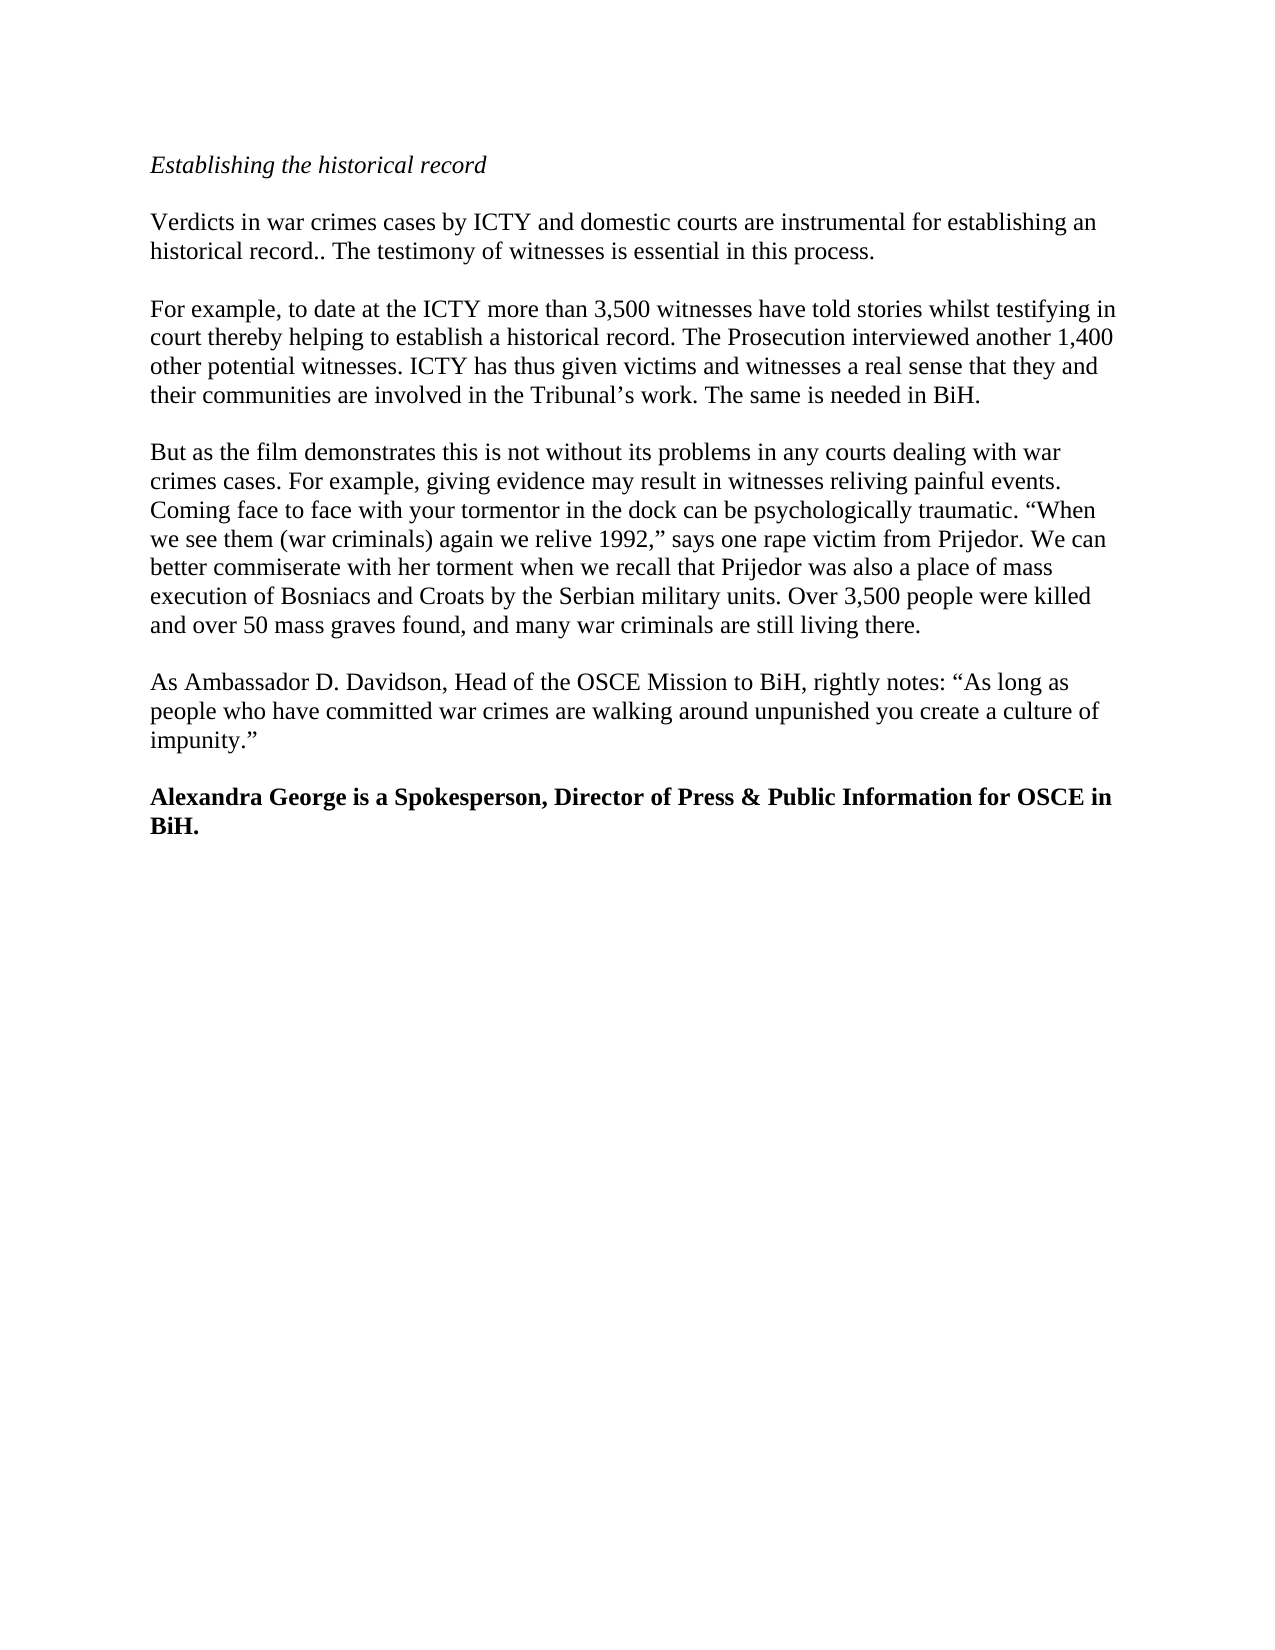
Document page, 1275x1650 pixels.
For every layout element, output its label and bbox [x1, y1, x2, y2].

text [150, 150, 1125, 840]
